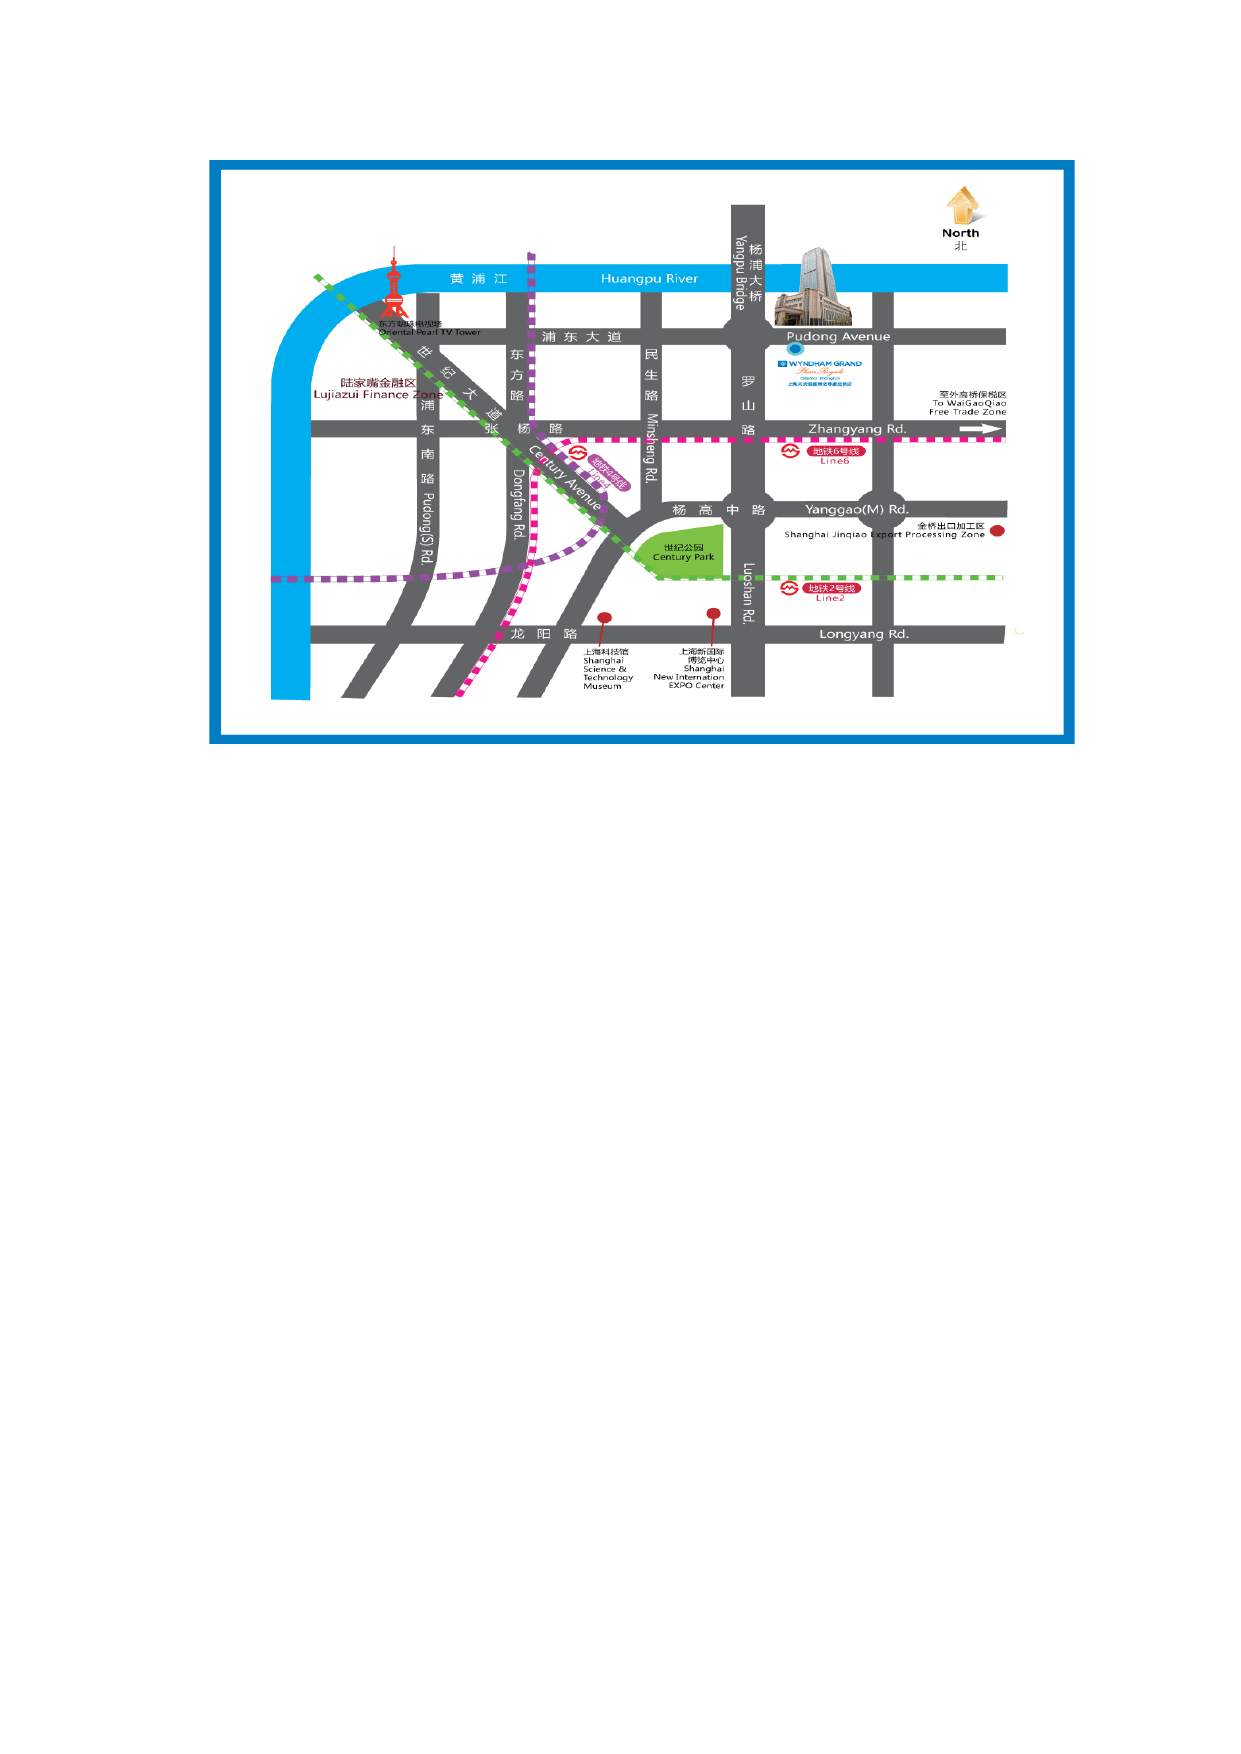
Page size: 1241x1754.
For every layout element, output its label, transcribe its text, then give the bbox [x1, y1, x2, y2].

picture [209, 160, 1075, 744]
